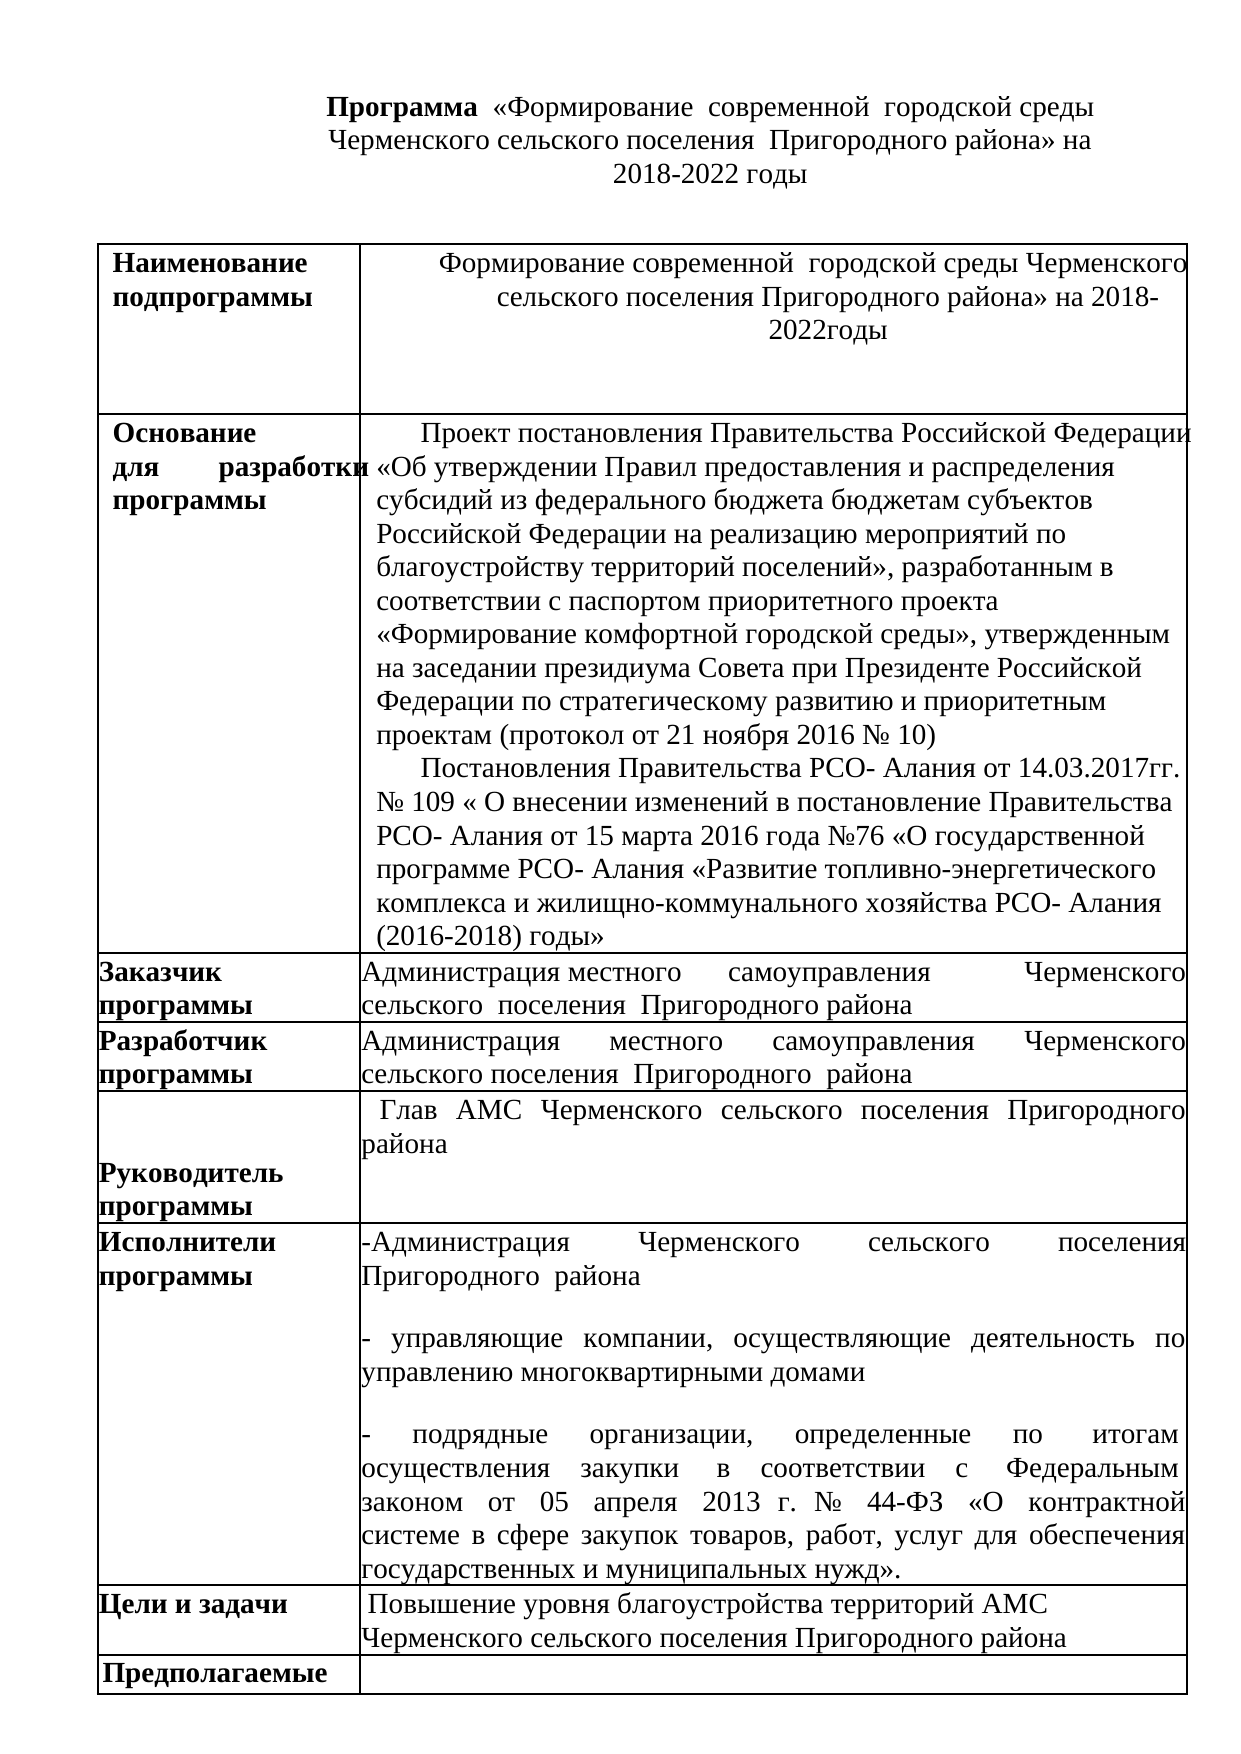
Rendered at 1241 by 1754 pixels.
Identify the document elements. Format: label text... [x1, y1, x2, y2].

table_cell Руководитель программы [99, 1092, 359, 1222]
table_header Наименование подпрограммы [99, 245, 359, 413]
table_cell Заказчик программы [99, 954, 359, 1021]
table_cell Администрация местного самоуправления Черменского сельского поселения Пригородного района [361, 1023, 1186, 1090]
table_cell Основание для разработки программы [99, 415, 359, 952]
table_cell Администрация местного самоуправления Черменского сельского поселения Пригородного района [361, 954, 1186, 1021]
table_cell Исполнители программы [99, 1224, 359, 1584]
table_cell Повышение уровня благоустройства территорий АМС Черменского сельского поселения Пригородного района [361, 1586, 1186, 1653]
table_header Формирование современной городской среды Черменского сельского поселения Пригородного района» на 2018-2022годы [361, 245, 1186, 413]
table_cell Глав АМС Черменского сельского поселения Пригородного района [361, 1092, 1186, 1222]
table_cell Цели и задачи [99, 1586, 359, 1653]
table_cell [99, 1656, 359, 1693]
text Программа «Формирование современной городской среды Черменского сельского поселения Пригородного района» на 2018-2022 годы [312, 89, 1107, 189]
table_cell Разработчик программы [99, 1023, 359, 1090]
table_cell Проект постановления Правительства Российской Федерации «Об утверждении Правил предоставления и распределения субсидий из федерального бюджета бюджетам субъектов Российской Федерации на реализацию мероприятий по благоустройству территорий поселений», разработанным в соответствии с паспортом приоритетного проекта «Формирование комфортной городской среды», утвержденным на заседании президиума Совета при Президенте Российской Федерации по стратегическому развитию и приоритетным проектам (протокол от 21 ноября 2016 № 10) Постановления Правительства РСО- Алания от 14.03.2017гг. № 109 « О внесении изменений в постановление Правительства РСО- Алания от 15 марта 2016 года №76 «О государственной программе РСО- Алания «Развитие топливно-энергетического комплекса и жилищно-коммунального хозяйства РСО- Алания (2016-2018) годы» [361, 415, 1186, 952]
table_cell -Администрация Черменского сельского поселения Пригородного района - управляющие компании, осуществляющие деятельность по управлению многоквартирными домами - подрядные организации, определенные по итогам осуществления закупки в соответствии с Федеральным законом от 05 апреля 2013 г. № 44-ФЗ «О контрактной системе в сфере закупок товаров, работ, услуг для обеспечения государственных и муниципальных нужд». [361, 1224, 1186, 1584]
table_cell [361, 1656, 1186, 1693]
